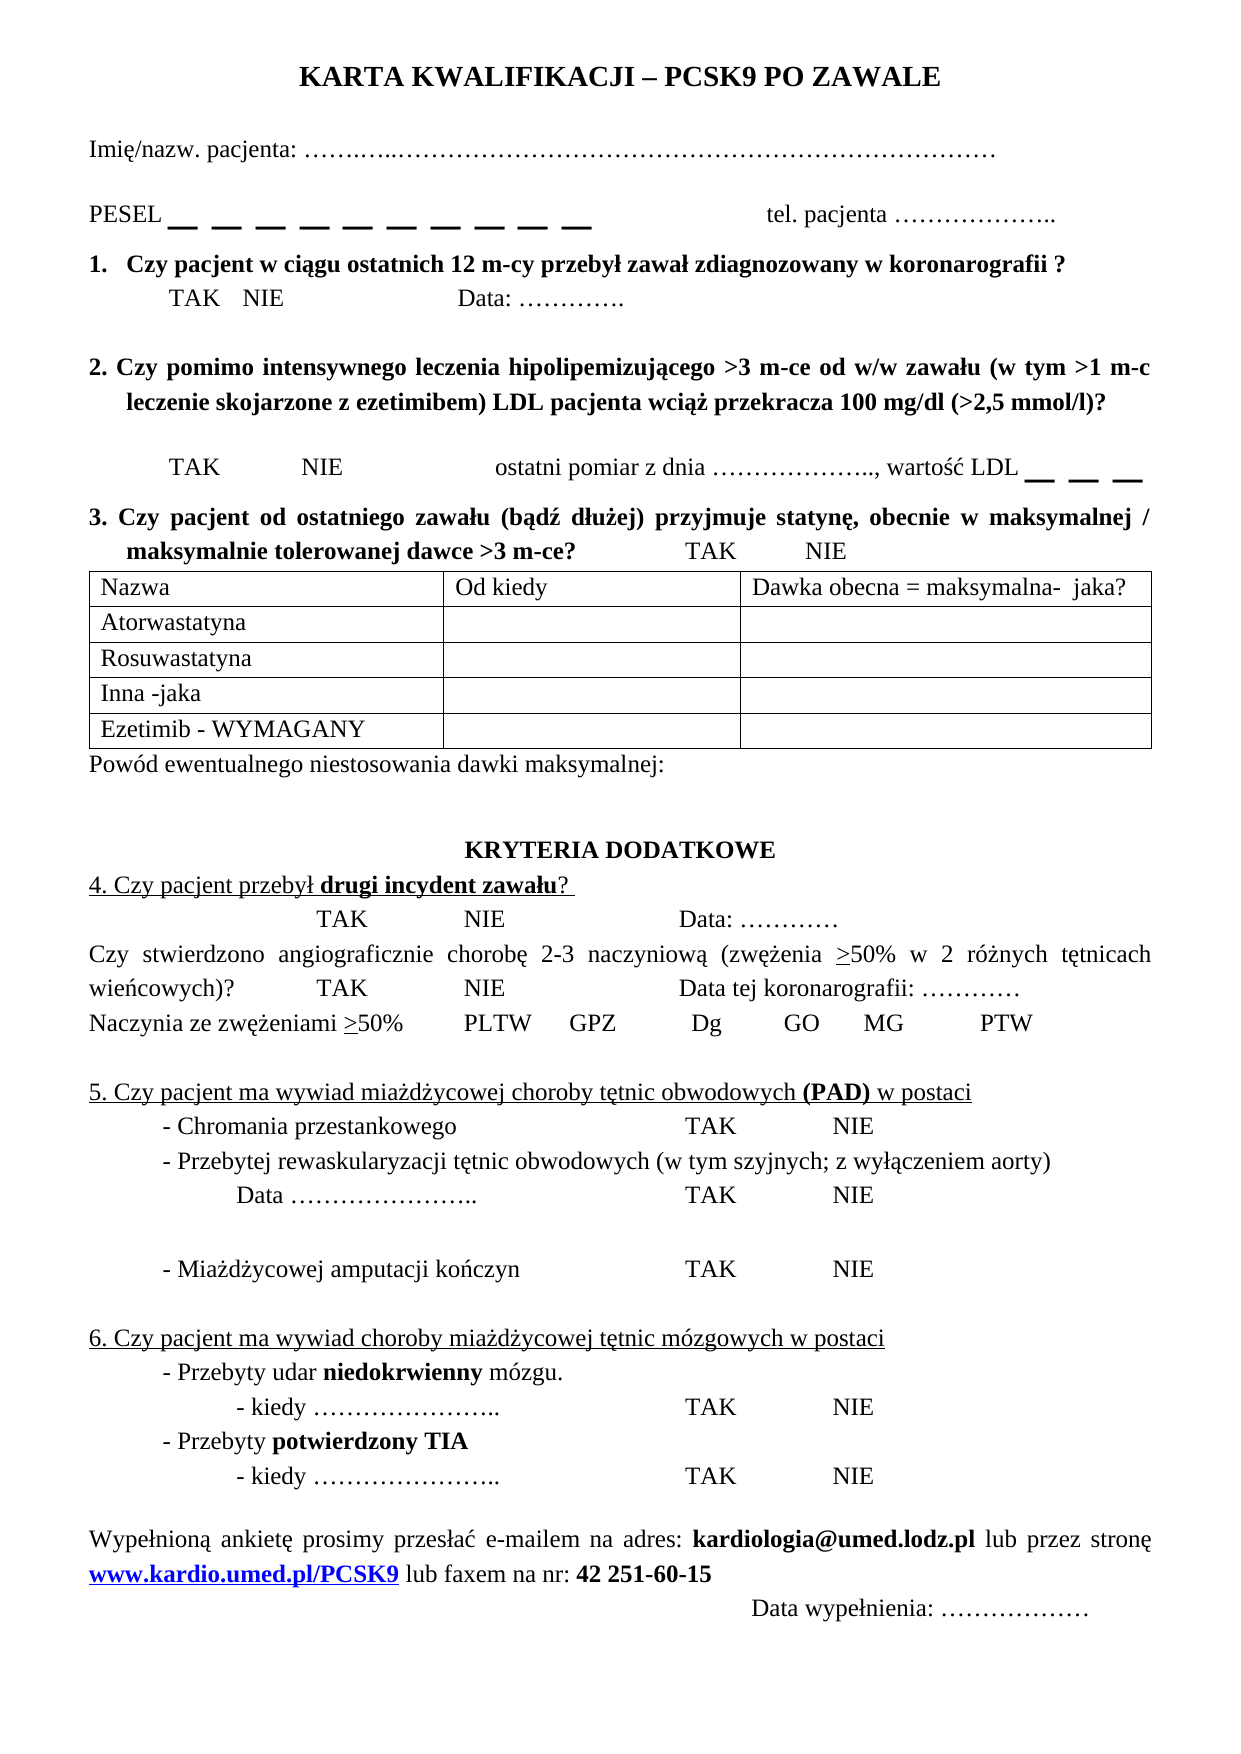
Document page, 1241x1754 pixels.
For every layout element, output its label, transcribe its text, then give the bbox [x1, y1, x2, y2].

table_cell Inna -jaka [90, 678, 443, 713]
table_header Od kiedy [444, 572, 740, 606]
table_cell Ezetimib - WYMAGANY [90, 714, 443, 748]
text - kiedy ………………….. ⁪ TAK ⁪ NIE [89, 1461, 1152, 1489]
table_cell [741, 643, 1151, 677]
text 3. Czy pacjent od ostatniego zawału (bądź dłużej) przyjmuje statynę, obecnie w maksymalnej / maksymalnie tolerowanej dawce >3 m-ce? ⁪ TAK ⁪ NIE [89, 502, 1152, 565]
text Czy stwierdzono angiograficznie chorobę 2-3 naczyniową (zwężenia >50% w 2 różnych tętnicach wieńcowych)? ⁪ TAK ⁪ NIE Data tej koronarografii: ………… [89, 939, 1152, 1002]
text KARTA KWALIFIKACJI – PCSK9 PO ZAWALE [89, 59, 1152, 93]
table_cell [444, 678, 740, 713]
text ⁪ TAK ⁪ NIE Data: …………. [89, 283, 1152, 312]
text 4. Czy pacjent przebył drugi incydent zawału? [89, 870, 1152, 899]
text ⁪ TAK ⁪ NIE Data: ………… [89, 904, 1152, 933]
text Imię/nazw. pacjenta: …….…..……………………………………………………………… [89, 134, 1152, 163]
text - Przebyty potwierdzony TIA [89, 1426, 1152, 1455]
text 2. Czy pomimo intensywnego leczenia hipolipemizującego >3 m-ce od w/w zawału (w tym >1 m-c leczenie skojarzone z ezetimibem) LDL pacjenta wciąż przekracza 100 mg/dl (>2,5 mmol/l)? [89, 352, 1152, 415]
text Wypełnioną ankietę prosimy przesłać e-mailem na adres: kardiologia@umed.lodz.pl lub przez stronę www.kardio.umed.pl/PCSK9 lub faxem na nr: 42 251-60-15 [89, 1524, 1152, 1587]
table_cell Atorwastatyna [90, 607, 443, 642]
text - Przebyty udar niedokrwienny mózgu. [89, 1357, 1152, 1386]
text PESEL _ _ _ _ _ _ _ _ _ _ tel. pacjenta ……………….. [89, 168, 1152, 235]
text - Przebytej rewaskularyzacji tętnic obwodowych (w tym szyjnych; z wyłączeniem aorty) [89, 1146, 1152, 1174]
table_cell [444, 607, 740, 642]
table_cell [741, 678, 1151, 713]
table_header Nazwa [90, 572, 443, 606]
text 5. Czy pacjent ma wywiad miażdżycowej choroby tętnic obwodowych (PAD) w postaci [89, 1077, 1152, 1106]
text ⁪ TAK ⁪ NIE ostatni pomiar z dnia ……………….., wartość LDL _ _ _ [89, 421, 1152, 488]
table_cell [741, 607, 1151, 642]
text - kiedy ………………….. ⁪ TAK ⁪ NIE [89, 1392, 1152, 1421]
table_cell [444, 714, 740, 748]
list Czy pacjent w ciągu ostatnich 12 m-cy przebył zawał zdiagnozowany w koronarografii ? [89, 249, 1152, 277]
table_header Dawka obecna = maksymalna- jaka? [741, 572, 1151, 606]
text Powód ewentualnego niestosowania dawki maksymalnej: [89, 749, 1152, 778]
table_cell [444, 643, 740, 677]
text KRYTERIA DODATKOWE [89, 835, 1152, 864]
text Data ………………….. ⁪ TAK ⁪ NIE [89, 1180, 1152, 1209]
text - Chromania przestankowego ⁪ TAK ⁪ NIE [89, 1111, 1152, 1140]
text 6. Czy pacjent ma wywiad choroby miażdżycowej tętnic mózgowych w postaci [89, 1323, 1152, 1352]
table_cell [741, 714, 1151, 748]
text - Miażdżycowej amputacji kończyn ⁪ TAK ⁪ NIE [89, 1254, 1152, 1283]
text Naczynia ze zwężeniami >50% ⁪ PLTW ⁪ GPZ ⁪ Dg ⁪ GO ⁪ MG ⁪ PTW [89, 1008, 1152, 1037]
text Data wypełnienia: ……………… [89, 1593, 1152, 1622]
table_cell Rosuwastatyna [90, 643, 443, 677]
